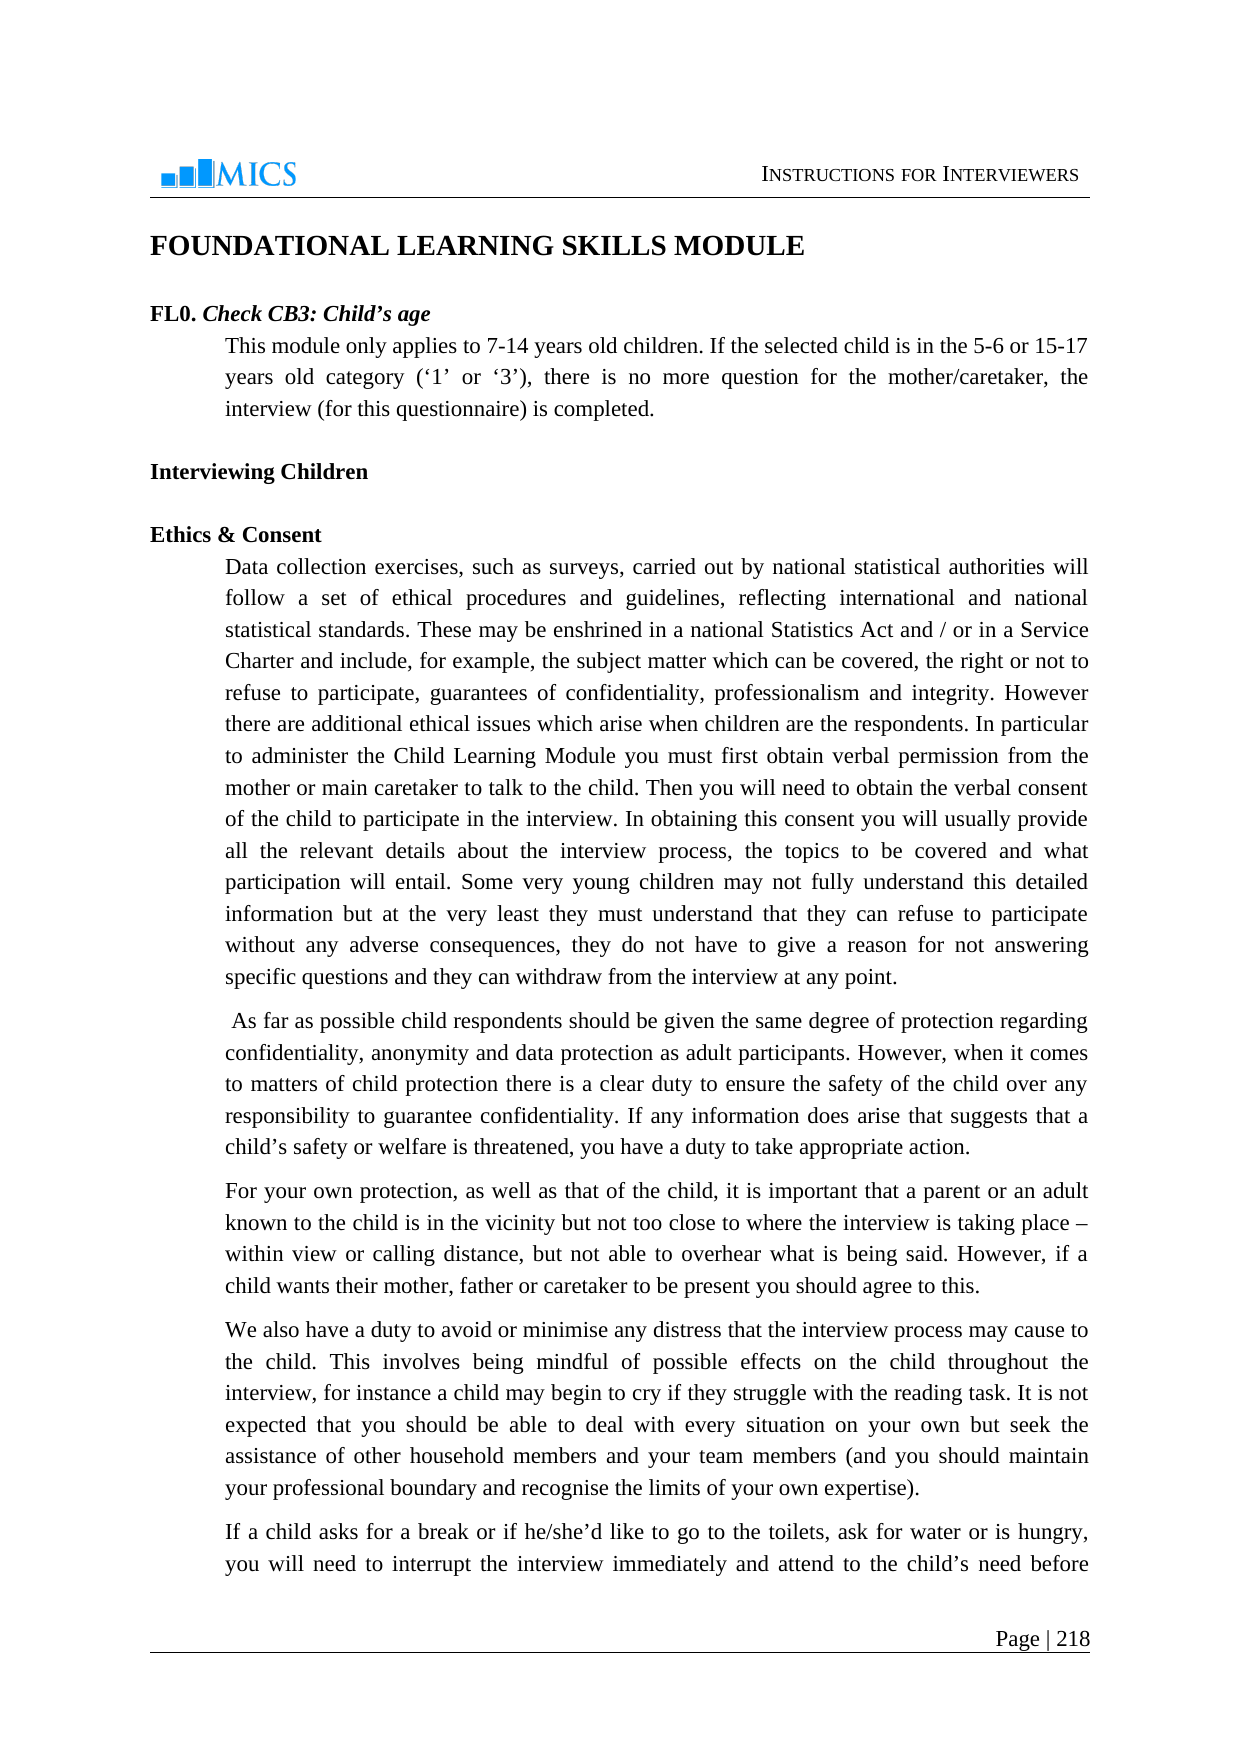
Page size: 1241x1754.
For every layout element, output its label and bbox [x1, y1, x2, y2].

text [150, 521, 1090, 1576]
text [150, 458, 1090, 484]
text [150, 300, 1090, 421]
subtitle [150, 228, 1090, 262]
picture [161, 159, 296, 188]
